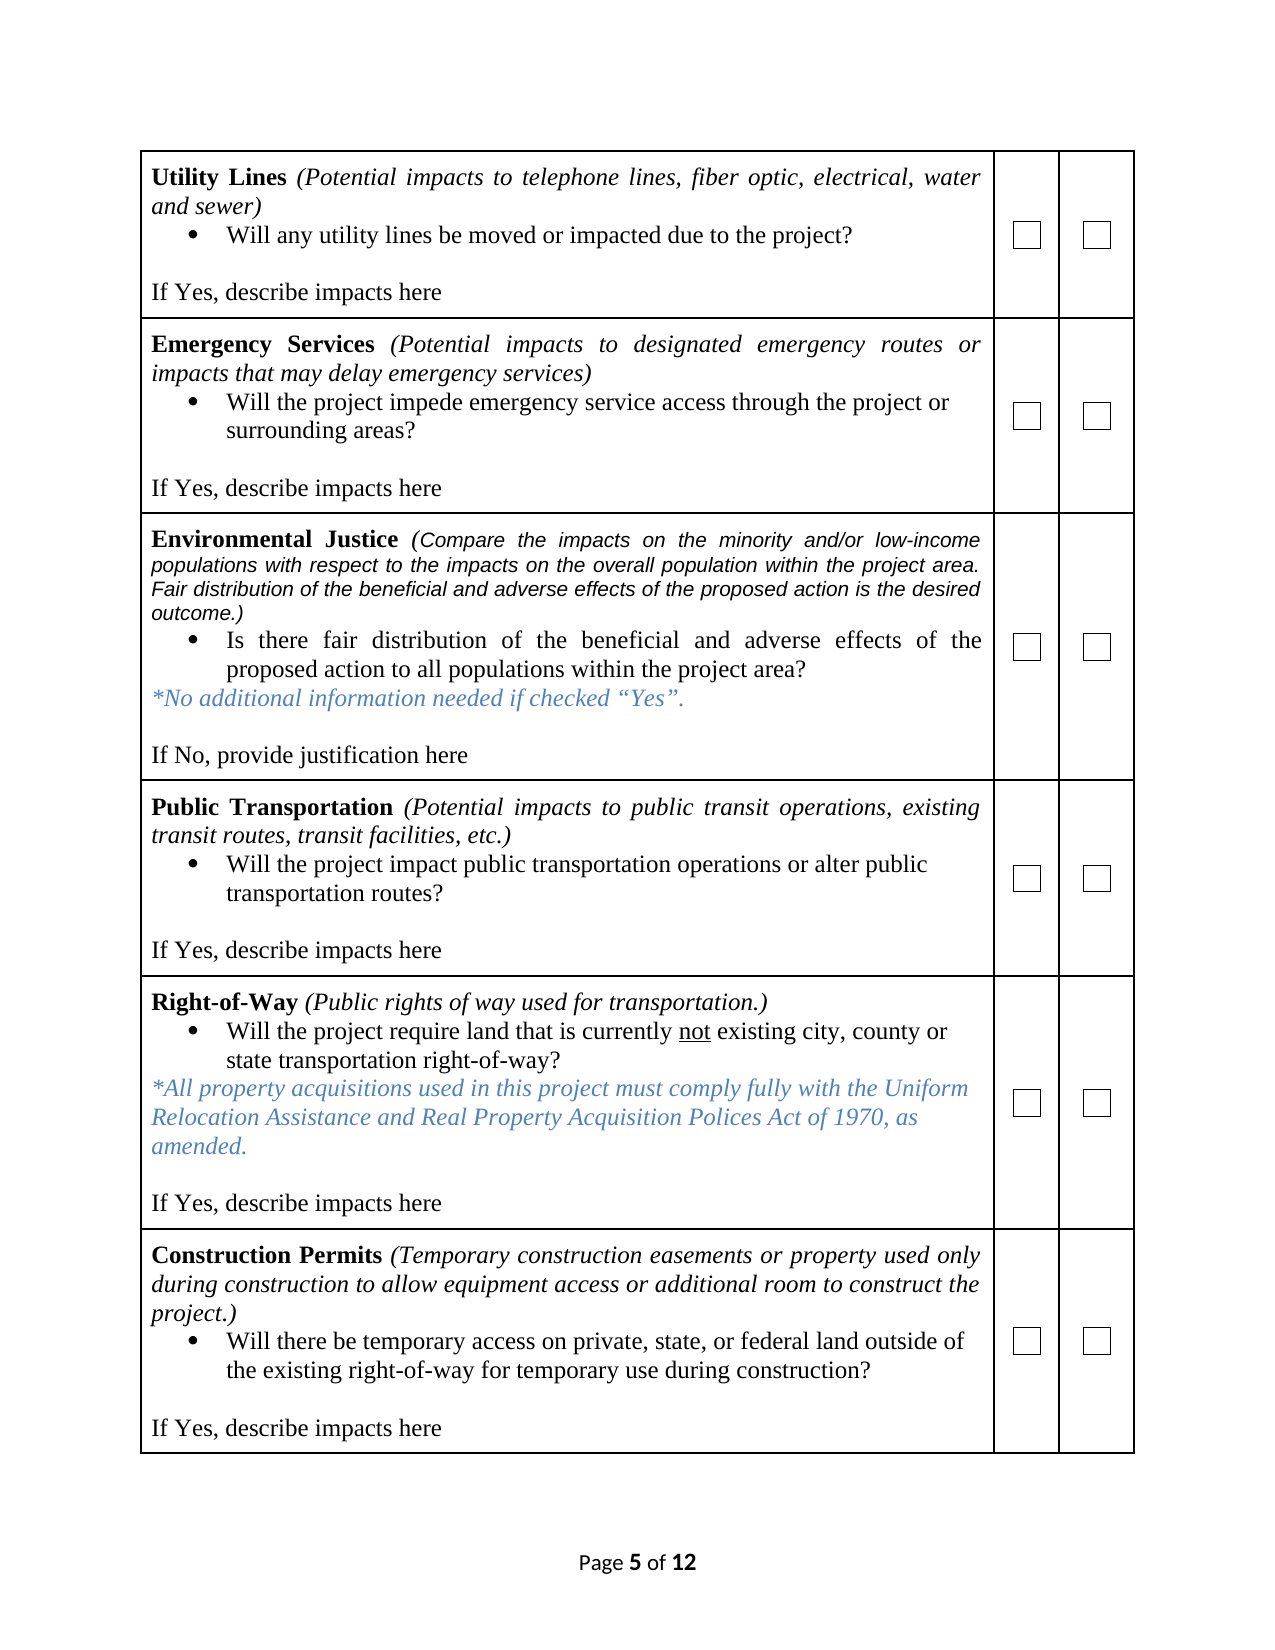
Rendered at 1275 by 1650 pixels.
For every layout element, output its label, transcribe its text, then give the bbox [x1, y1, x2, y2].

table_cell Right-of-Way (Public rights of way used for transportation.) Will the project require land that is currently not existing city, county or state transportation right-of-way? *All property acquisitions used in this project must comply fully with the Uniform Relocation Assistance and Real Property Acquisition Polices Act of 1970, as amended. If Yes, describe impacts here [142, 977, 993, 1228]
table_cell [995, 1230, 1058, 1452]
table_cell [995, 319, 1058, 512]
table_cell [1060, 781, 1133, 975]
table_cell [1060, 514, 1133, 779]
table_cell [1060, 1230, 1133, 1452]
table_cell [995, 977, 1058, 1228]
table_cell Environmental Justice (Compare the impacts on the minority and/or low-income populations with respect to the impacts on the overall population within the project area. Fair distribution of the beneficial and adverse effects of the proposed action is the desired outcome.) Is there fair distribution of the beneficial and adverse effects of the proposed action to all populations within the project area? *No additional information needed if checked “Yes”. If No, provide justification here [142, 514, 993, 779]
table_cell [995, 152, 1058, 317]
table_cell [995, 514, 1058, 779]
table_cell [995, 781, 1058, 975]
table_cell Utility Lines (Potential impacts to telephone lines, fiber optic, electrical, water and sewer) Will any utility lines be moved or impacted due to the project? If Yes, describe impacts here [142, 152, 993, 317]
table_cell [1060, 152, 1133, 317]
table_cell Public Transportation (Potential impacts to public transit operations, existing transit routes, transit facilities, etc.) Will the project impact public transportation operations or alter public transportation routes? If Yes, describe impacts here [142, 781, 993, 975]
table_cell [1060, 977, 1133, 1228]
table_cell [1060, 319, 1133, 512]
table_cell Construction Permits (Temporary construction easements or property used only during construction to allow equipment access or additional room to construct the project.) Will there be temporary access on private, state, or federal land outside of the existing right-of-way for temporary use during construction? If Yes, describe impacts here [142, 1230, 993, 1452]
table_cell Emergency Services (Potential impacts to designated emergency routes or impacts that may delay emergency services) Will the project impede emergency service access through the project or surrounding areas? If Yes, describe impacts here [142, 319, 993, 512]
